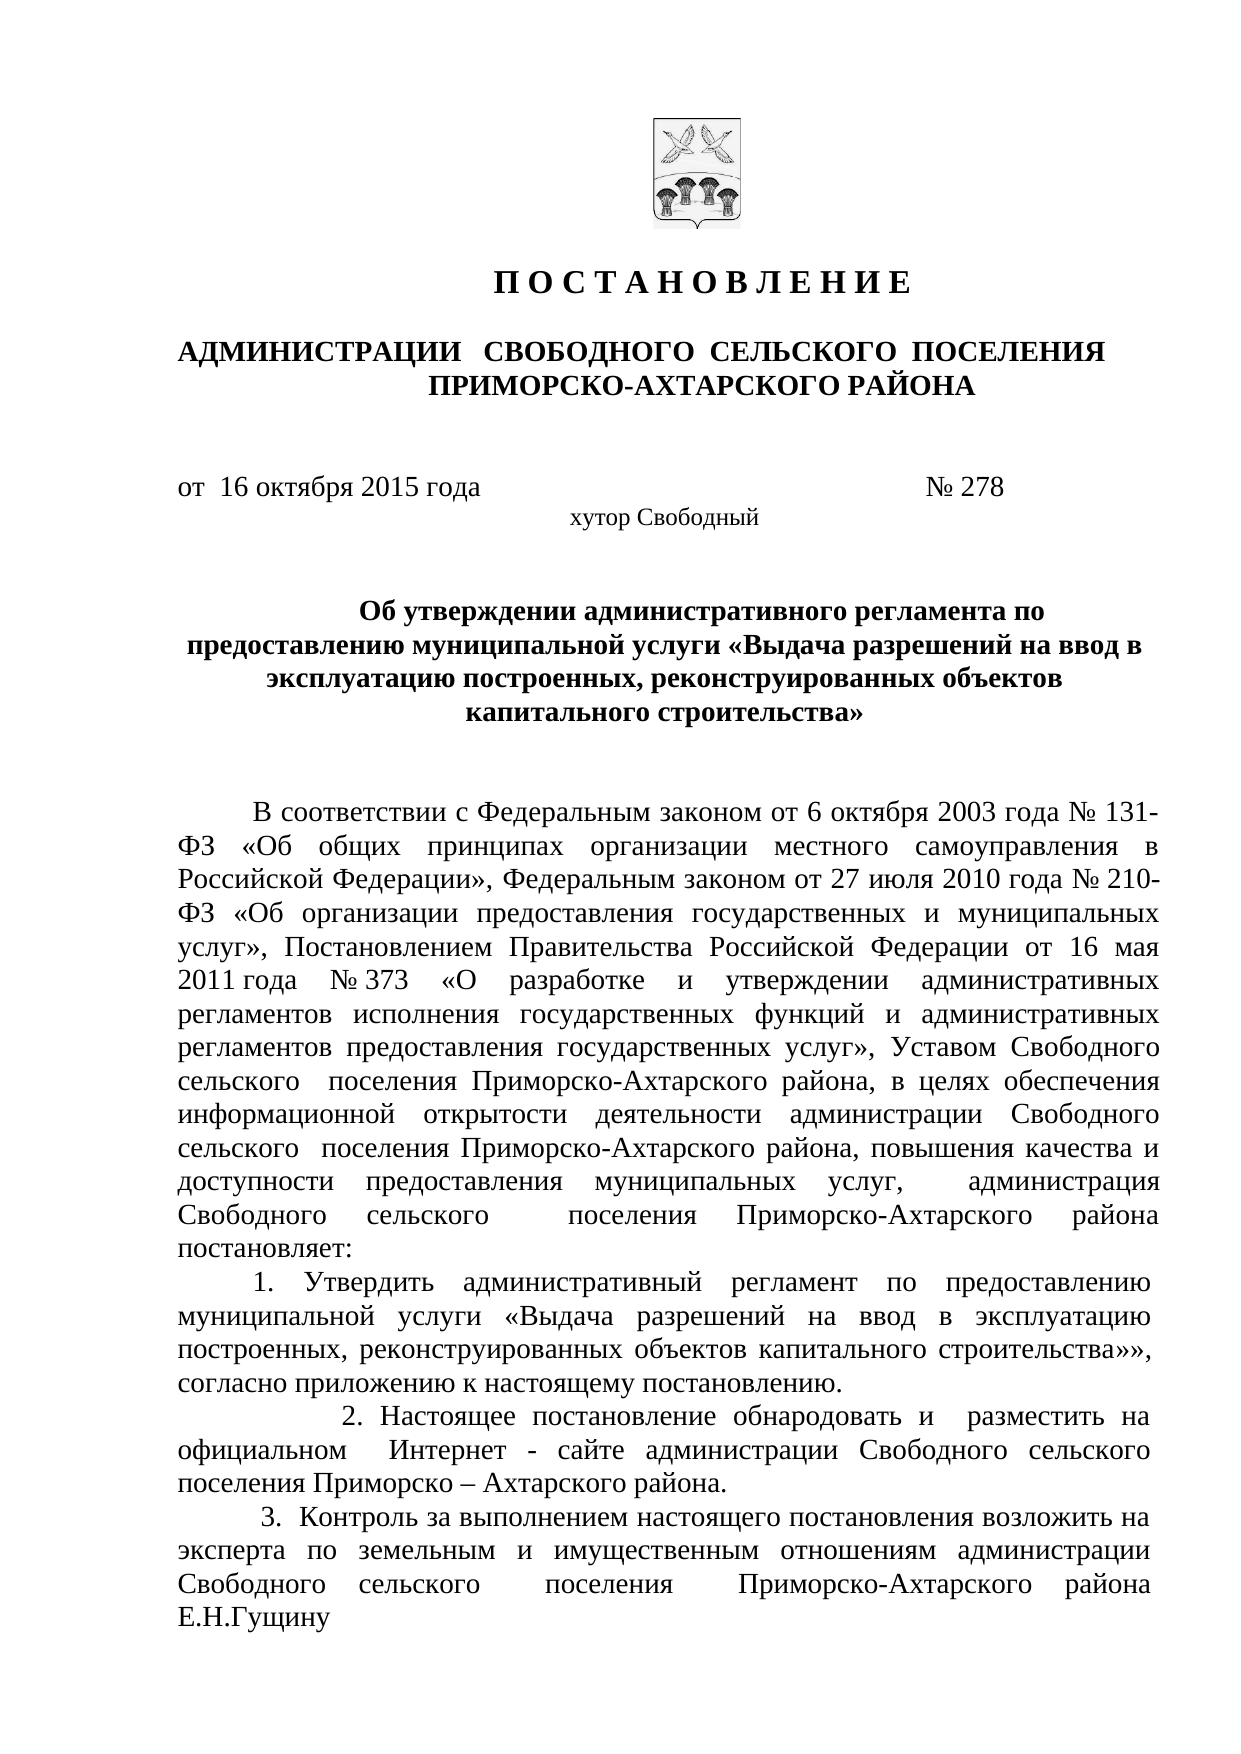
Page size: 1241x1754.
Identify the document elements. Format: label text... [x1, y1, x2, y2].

text П О С Т А Н О В Л Е Н И Е [177, 263, 1152, 301]
text Об утверждении административного регламента по предоставлению муниципальной услуги «Выдача разрешений на ввод в эксплуатацию построенных, реконструированных объектов капитального строительства» [177, 593, 1152, 727]
text ПРИМОРСКО-АХТАРСКОГО РАЙОНА [177, 368, 1152, 402]
text В соответствии с Федеральным законом от 6 октября 2003 года № 131-ФЗ «Об общих принципах организации местного самоуправления в Российской Федерации», Федеральным законом от 27 июля 2010 года № 210-ФЗ «Об организации предоставления государственных и муниципальных услуг», Постановлением Правительства Российской Федерации от 16 мая 2011 года № 373 «О разработке и утверждении административных регламентов исполнения государственных функций и административных регламентов предоставления государственных услуг», Уставом Свободного сельского поселения Приморско-Ахтарского района, в целях обеспечения информационной открытости деятельности администрации Свободного сельского поселения Приморско-Ахтарского района, повышения качества и доступности предоставления муниципальных услуг, администрация Свободного сельского поселения Приморско-Ахтарского района постановляет: [177, 794, 1160, 1264]
text хутор Свободный [177, 502, 1152, 531]
text АДМИНИСТРАЦИИ СВОБОДНОГО СЕЛЬСКОГО ПОСЕЛЕНИЯ [177, 334, 1152, 368]
text 1. Утвердить административный регламент по предоставлению муниципальной услуги «Выдача разрешений на ввод в эксплуатацию построенных, реконструированных объектов капитального строительства»», согласно приложению к настоящему постановлению. [177, 1264, 1152, 1398]
text от 16 октября 2015 года № 278 [177, 469, 1152, 502]
text 2. Настоящее постановление обнародовать и разместить на официальном Интернет - сайте администрации Свободного сельского поселения Приморско – Ахтарского района. [177, 1398, 1152, 1499]
text 3. Контроль за выполнением настоящего постановления возложить на эксперта по земельным и имущественным отношениям администрации Свободного сельского поселения Приморско-Ахтарского района Е.Н.Гущину [177, 1499, 1152, 1633]
